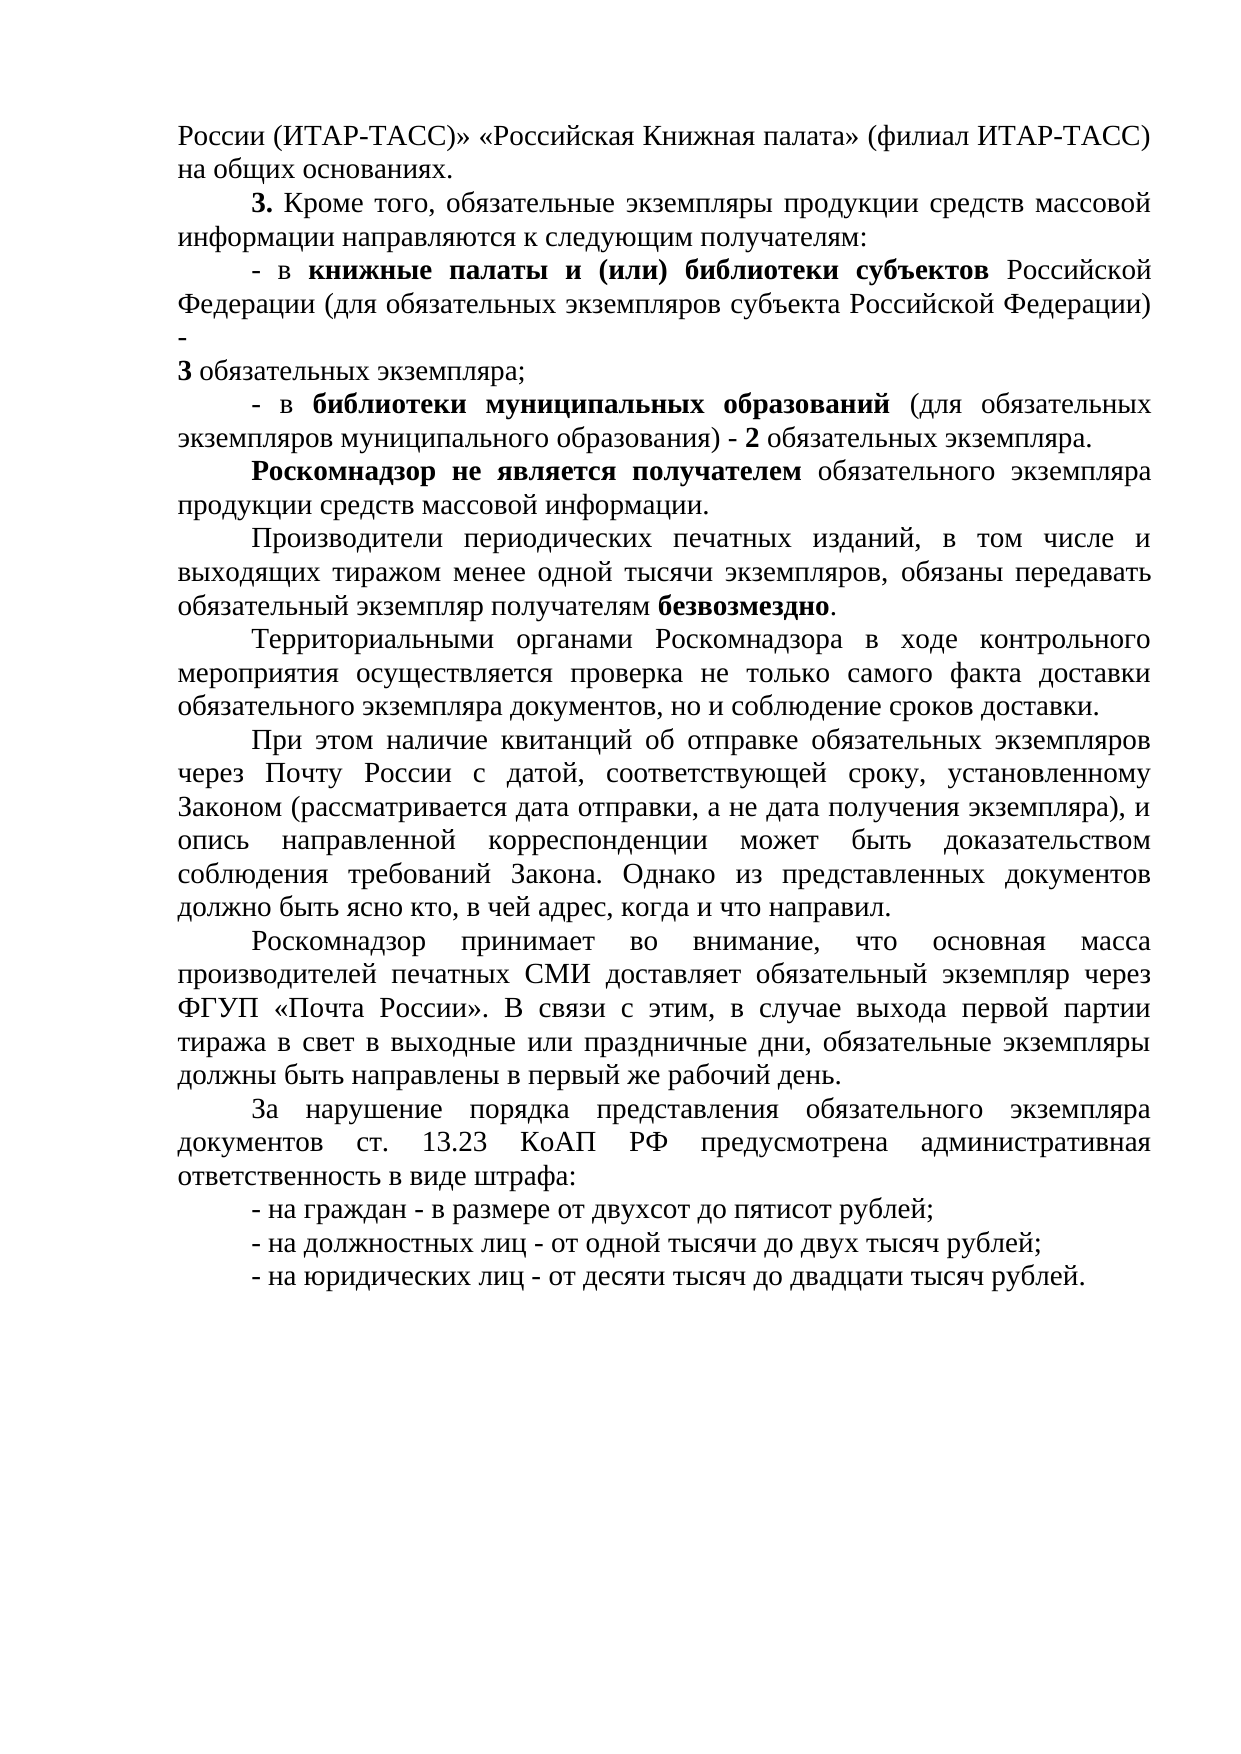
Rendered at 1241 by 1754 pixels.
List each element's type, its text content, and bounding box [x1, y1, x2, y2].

text - на юридических лиц - от десяти тысяч до двадцати тысяч рублей. [177, 1258, 1152, 1292]
text - в библиотеки муниципальных образований (для обязательных экземпляров муниципального образования) - 2 обязательных экземпляра. [177, 386, 1152, 453]
text 3. Кроме того, обязательные экземпляры продукции средств массовой информации направляются к следующим получателям: [177, 185, 1152, 252]
text - на должностных лиц - от одной тысячи до двух тысяч рублей; [177, 1225, 1152, 1258]
text Роскомнадзор не является получателем обязательного экземпляра продукции средств массовой информации. [177, 453, 1152, 521]
text Роскомнадзор принимает во внимание, что основная масса производителей печатных СМИ доставляет обязательный экземпляр через ФГУП «Почта России». В связи с этим, в случае выхода первой партии тиража в свет в выходные или праздничные дни, обязательные экземпляры должны быть направлены в первый же рабочий день. [177, 923, 1152, 1091]
text - в книжные палаты и (или) библиотеки субъектов Российской Федерации (для обязательных экземпляров субъекта Российской Федерации) - 3 обязательных экземпляра; [177, 252, 1152, 386]
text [177, 118, 1152, 185]
text При этом наличие квитанций об отправке обязательных экземпляров через Почту России с датой, соответствующей сроку, установленному Законом (рассматривается дата отправки, а не дата получения экземпляра), и опись направленной корреспонденции может быть доказательством соблюдения требований Закона. Однако из представленных документов должно быть ясно кто, в чей адрес, когда и что направил. [177, 722, 1152, 923]
text Территориальными органами Роскомнадзора в ходе контрольного мероприятия осуществляется проверка не только самого факта доставки обязательного экземпляра документов, но и соблюдение сроков доставки. [177, 621, 1152, 722]
text Производители периодических печатных изданий, в том числе и выходящих тиражом менее одной тысячи экземпляров, обязаны передавать обязательный экземпляр получателям безвозмездно. [177, 521, 1152, 621]
text За нарушение порядка представления обязательного экземпляра документов ст. 13.23 КоАП РФ предусмотрена административная ответственность в виде штрафа: [177, 1091, 1152, 1191]
text - на граждан - в размере от двухсот до пятисот рублей; [177, 1191, 1152, 1225]
